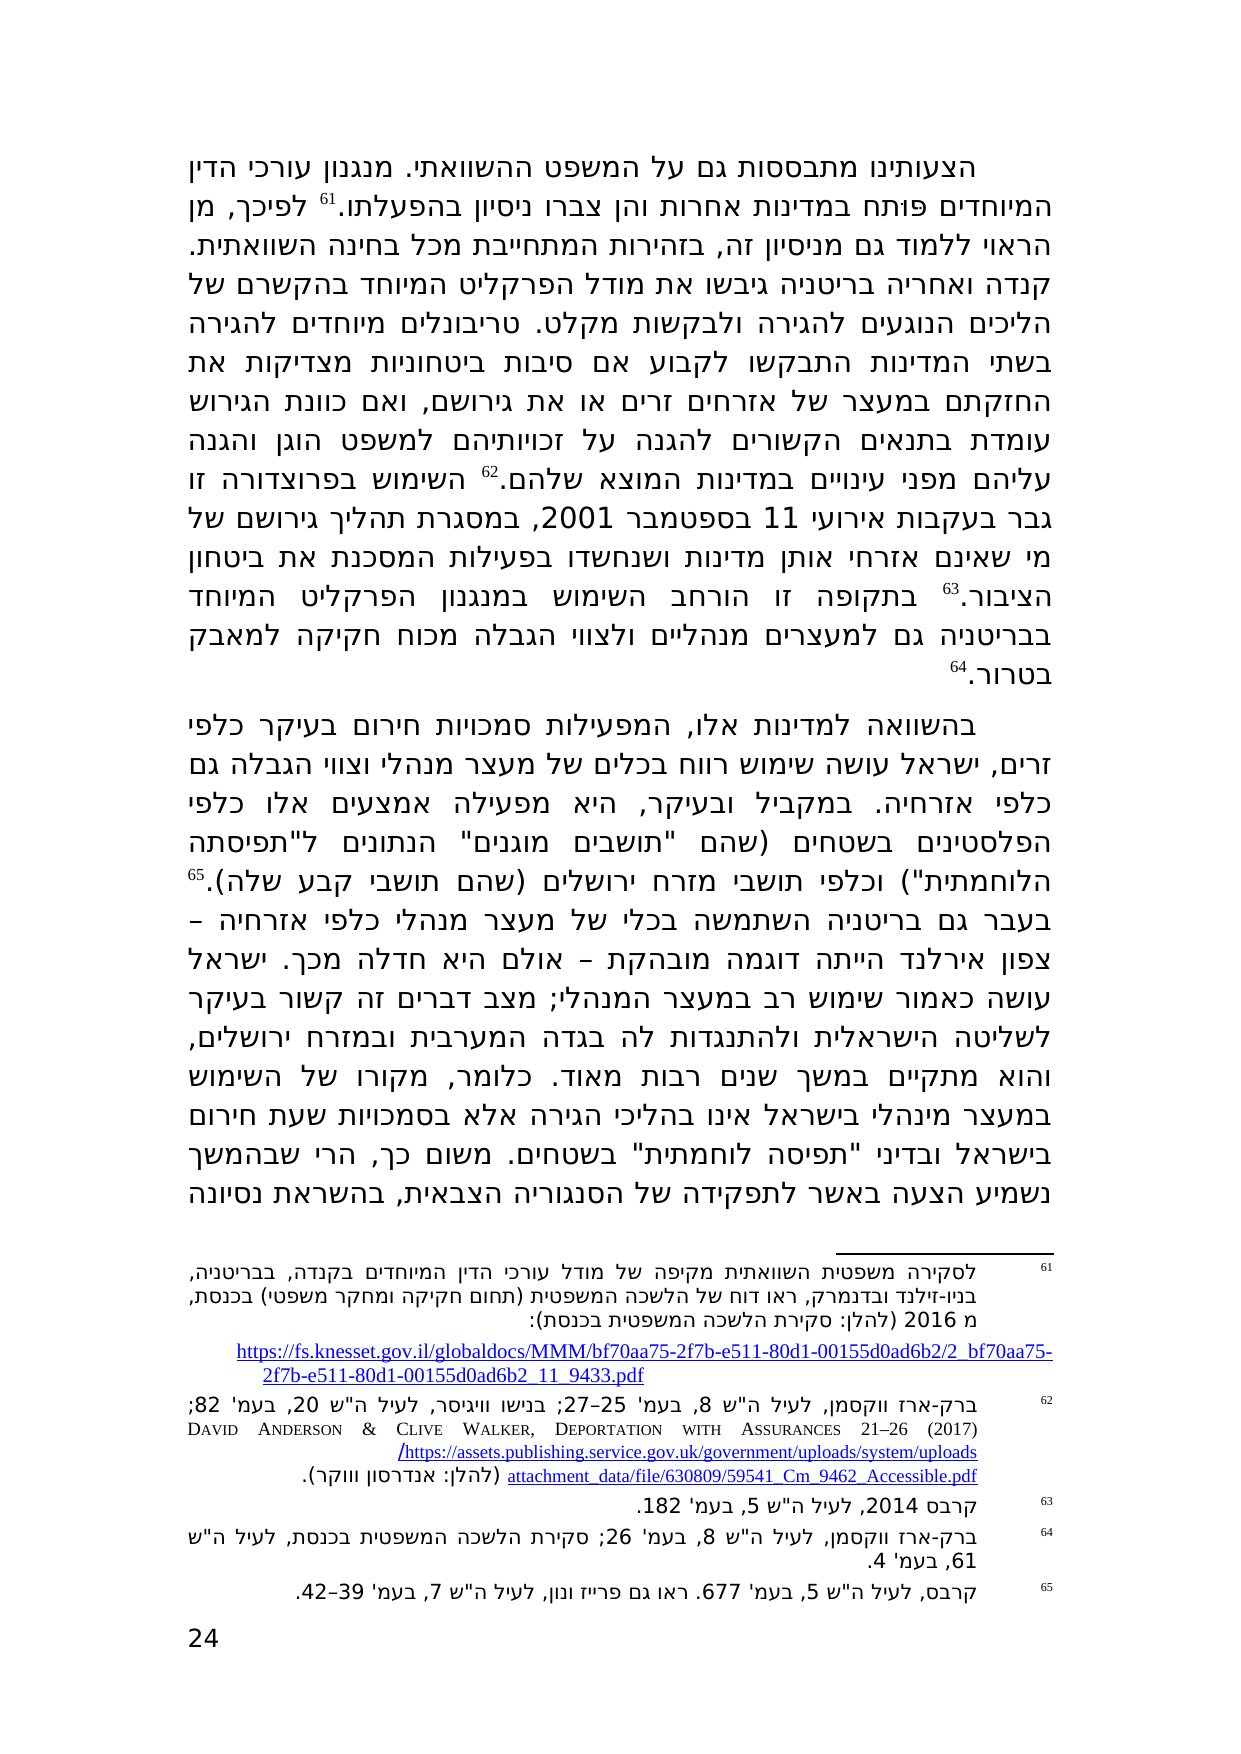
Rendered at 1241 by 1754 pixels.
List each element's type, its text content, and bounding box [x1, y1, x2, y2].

text בהשוואה למדינות אלו, המפעילות סמכויות חירום בעיקר כלפי זרים, ישראל עושה שימוש רווח בכלים של מעצר מנהלי וצווי הגבלה גם כלפי אזרחיה. במקביל ובעיקר, היא מפעילה אמצעים אלו כלפי הפלסטינים בשטחים (שהם "תושבים מוגנים" הנתונים ל"תפיסתה הלוחמתית") וכלפי תושבי מזרח ירושלים (שהם תושבי קבע שלה). בעבר גם בריטניה השתמשה בכלי של מעצר מנהלי כלפי אזרחיה – צפון אירלנד הייתה דוגמה מובהקת – אולם היא חדלה מכך. ישראל עושה כאמור שימוש רב במעצר המנהלי; מצב דברים זה קשור בעיקר לשליטה הישראלית ולהתנגדות לה בגדה המערבית ובמזרח ירושלים, והוא מתקיים במשך שנים רבות מאוד. כלומר, מקורו של השימוש במעצר מינהלי בישראל אינו בהליכי הגירה אלא בסמכויות שעת חירום בישראל ובדיני "תפיסה לוחמתית" בשטחים. משום כך, הרי שבהמשך נשמיע הצעה באשר לתפקידה של הסנגוריה הצבאית, בהשראת נסיונה של הסנגוריה הציבורית בישראל והניסיון האמריקאי ביחס לעצורים זרים חשודים בטרור שמונו להם סנגורים מצבא ארצות הברית. [187, 708, 1053, 1210]
text הצעותינו מתבססות גם על המשפט ההשוואתי. מנגנון עורכי הדין המיוחדים פּוּתח במדינות אחרות והן צברו ניסיון בהפעלתו. לפיכך, מן הראוי ללמוד גם מניסיון זה, בזהירות המתחייבת מכל בחינה השוואתית. קנדה ואחריה בריטניה גיבשו את מודל הפרקליט המיוחד בהקשרם של הליכים הנוגעים להגירה ולבקשות מקלט. טריבונלים מיוחדים להגירה בשתי המדינות התבקשו לקבוע אם סיבות ביטחוניות מצדיקות את החזקתם במעצר של אזרחים זרים או את גירושם, ואם כוונת הגירוש עומדת בתנאים הקשורים להגנה על זכויותיהם למשפט הוגן והגנה עליהם מפני עינויים במדינות המוצא שלהם. השימוש בפרוצדורה זו גבר בעקבות אירועי 11 בספטמבר 2001, במסגרת תהליך גירושם של מי שאינם אזרחי אותן מדינות ושנחשדו בפעילות המסכנת את ביטחון הציבור. בתקופה זו הורחב השימוש במנגנון הפרקליט המיוחד בבריטניה גם למעצרים מנהליים ולצווי הגבלה מכוח חקיקה למאבק בטרור. [187, 150, 1053, 691]
